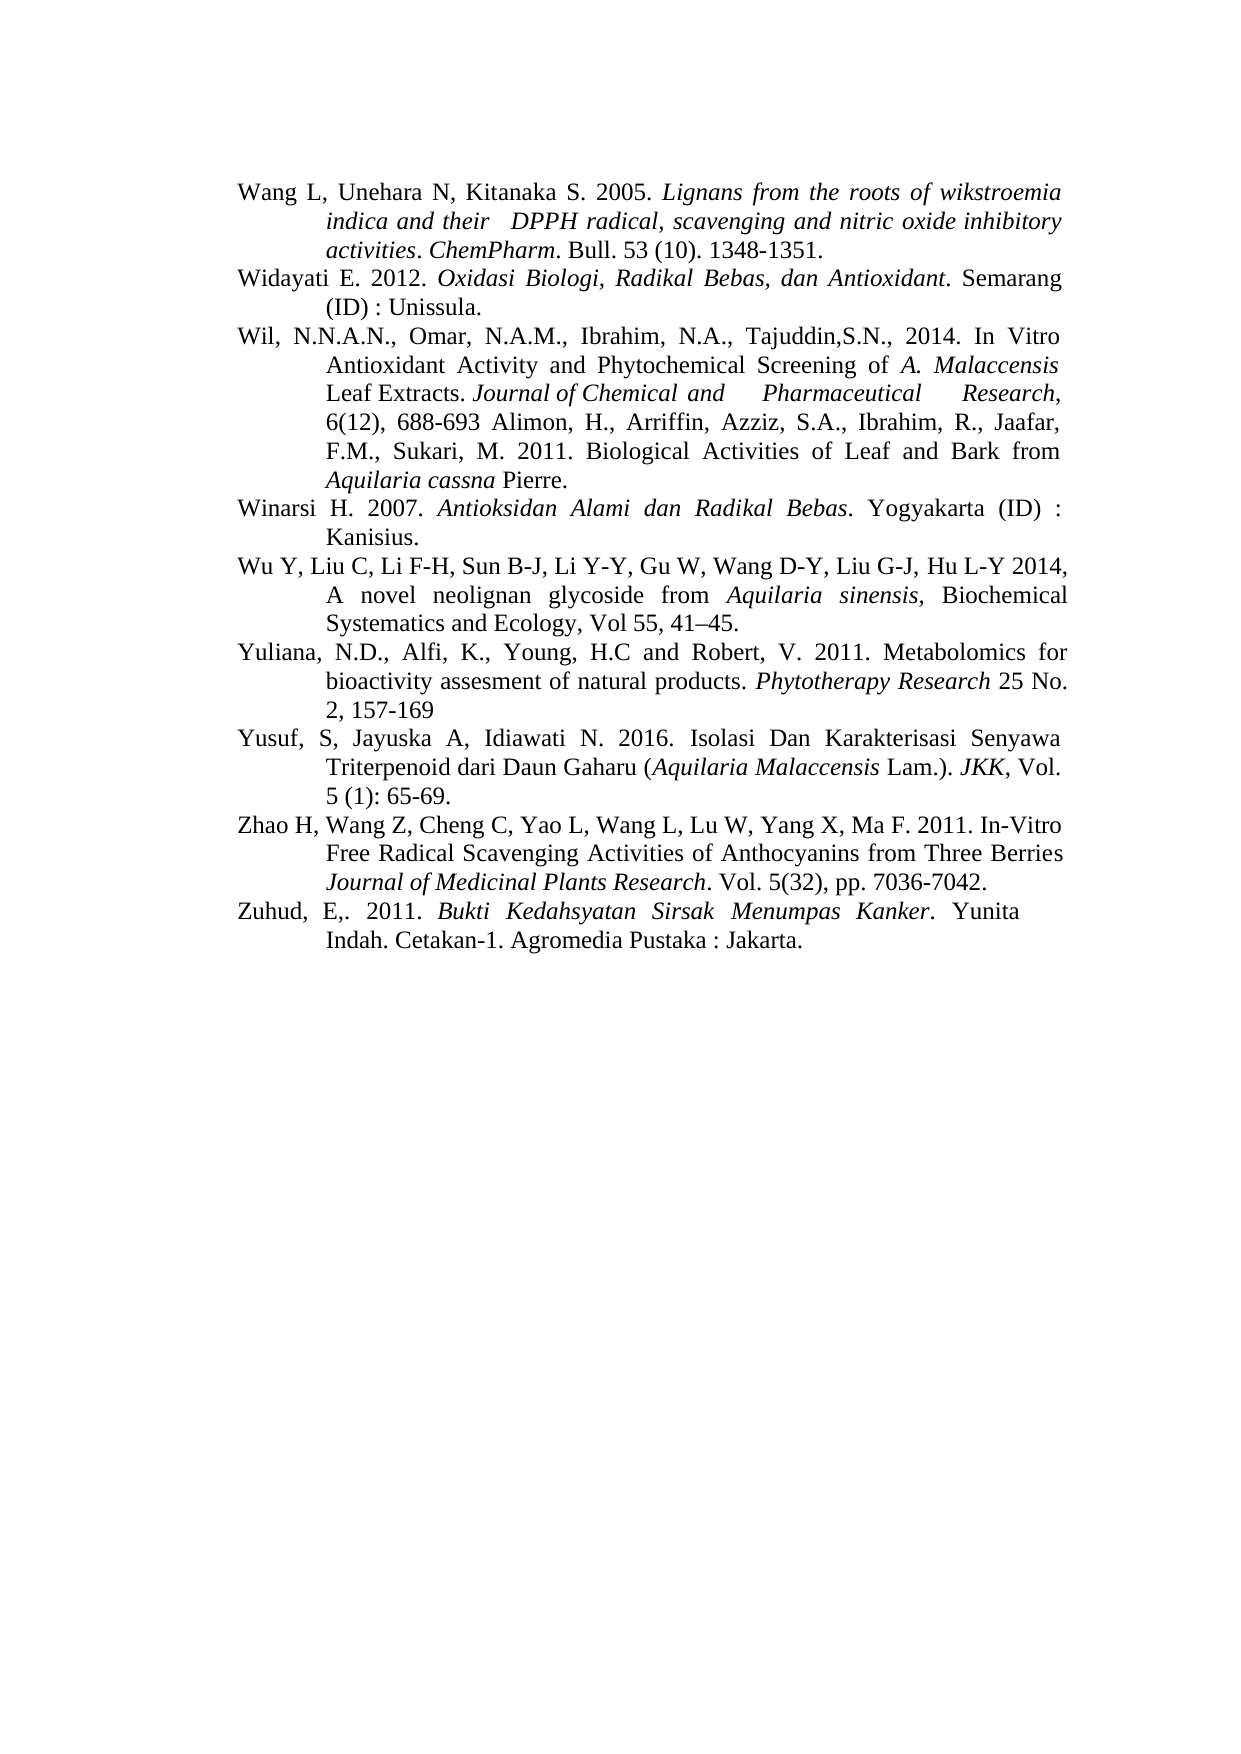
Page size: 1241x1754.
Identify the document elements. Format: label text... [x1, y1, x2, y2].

text Wang L, Unehara N, Kitanaka S. 2005. Lignans from the roots of wikstroemia indica and their DPPH radical, scavenging and nitric oxide inhibitory activities. ChemPharm. Bull. 53 (10). 1348-1351. [237, 177, 1062, 263]
text Zhao H, Wang Z, Cheng C, Yao L, Wang L, Lu W, Yang X, Ma F. 2011. In-Vitro Free Radical Scavenging Activities of Anthocyanins from Three Berries Journal of Medicinal Plants Research. Vol. 5(32), pp. 7036-7042. [237, 810, 1063, 896]
text Widayati E. 2012. Oxidasi Biologi, Radikal Bebas, dan Antioxidant. Semarang (ID) : Unissula. [237, 263, 1062, 321]
text Yusuf, S, Jayuska A, Idiawati N. 2016. Isolasi Dan Karakterisasi Senyawa Triterpenoid dari Daun Gaharu (Aquilaria Malaccensis Lam.). JKK, Vol. 5 (1): 65-69. [237, 723, 1061, 810]
text Wu Y, Liu C, Li F-H, Sun B-J, Li Y-Y, Gu W, Wang D-Y, Liu G-J, Hu L-Y 2014, A novel neolignan glycoside from Aquilaria sinensis, Biochemical Systematics and Ecology, Vol 55, 41–45. [237, 551, 1068, 637]
text Wil, N.N.A.N., Omar, N.A.M., Ibrahim, N.A., Tajuddin,S.N., 2014. In Vitro Antioxidant Activity and Phytochemical Screening of A. Malaccensis Leaf Extracts. Journal of Chemical and Pharmaceutical Research, 6(12), 688-693 Alimon, H., Arriffin, Azziz, S.A., Ibrahim, R., Jaafar, F.M., Sukari, M. 2011. Biological Activities of Leaf and Bark from Aquilaria cassna Pierre. [237, 321, 1061, 493]
text Winarsi H. 2007. Antioksidan Alami dan Radikal Bebas. Yogyakarta (ID) : Kanisius. [237, 493, 1062, 551]
text Zuhud, E,. 2011. Bukti Kedahsyatan Sirsak Menumpas Kanker. Yunita Indah. Cetakan-1. Agromedia Pustaka : Jakarta. [237, 896, 1063, 953]
text Yuliana, N.D., Alfi, K., Young, H.C and Robert, V. 2011. Metabolomics for bioactivity assesment of natural products. Phytotherapy Research 25 No. 2, 157-169 [237, 637, 1068, 723]
